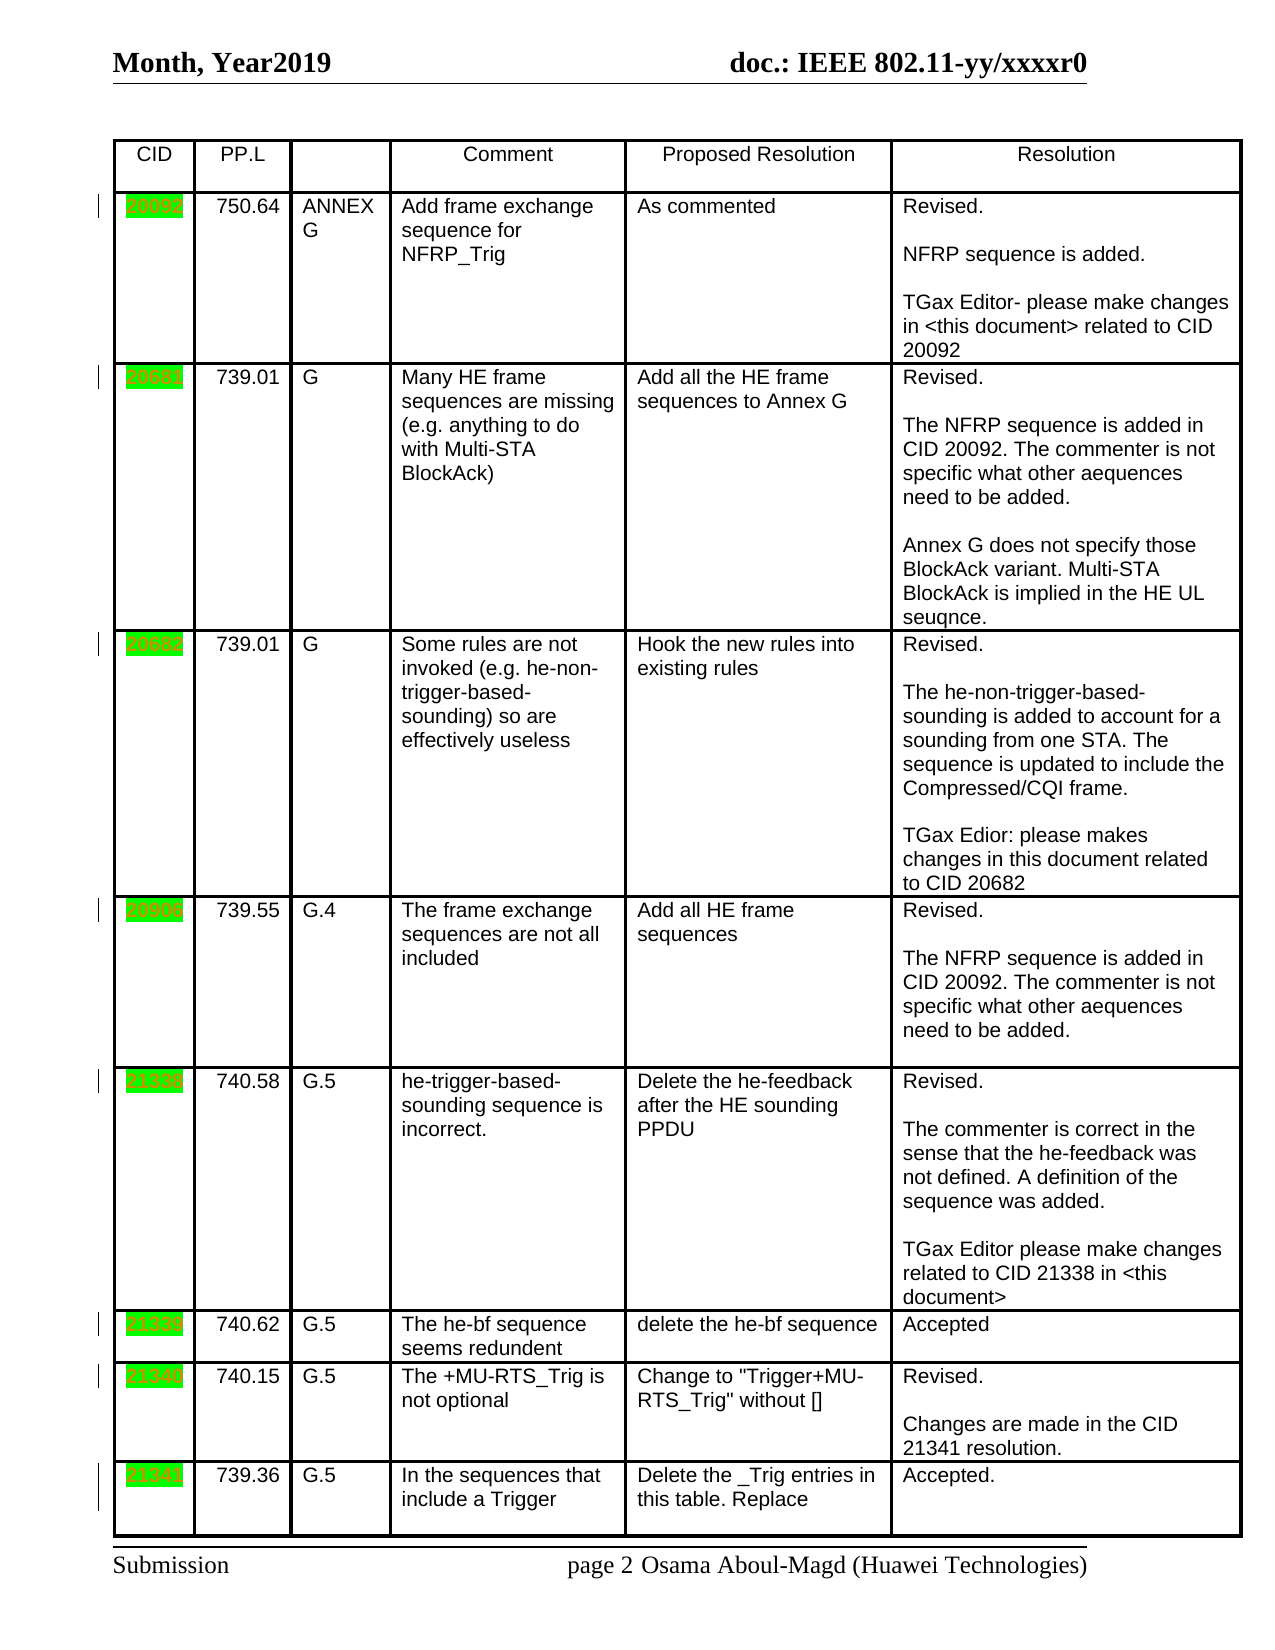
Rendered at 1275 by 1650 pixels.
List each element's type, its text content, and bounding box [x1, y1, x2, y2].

table_cell G.4 [293, 898, 389, 1066]
table_cell As commented [627, 194, 890, 362]
table_cell Revised. The commenter is correct in the sense that the he-feedback was not defined. A definition of the sequence was added. TGax Editor please make changes related to CID 21338 in <this document> [893, 1069, 1239, 1309]
table_cell 739.01 [196, 365, 289, 628]
table_cell G.5 [293, 1364, 389, 1460]
table_cell 20092 [116, 194, 193, 362]
table_cell Accepted. Changes as recommended are made. TGax Editor: please make changes in <this document> related to CID 21341 [893, 1463, 1239, 1534]
table_cell 21340 [116, 1364, 193, 1460]
table_cell G [293, 632, 389, 895]
table_cell he-trigger-based-sounding sequence is incorrect. [392, 1069, 624, 1309]
table_cell G.5 [293, 1312, 389, 1361]
table_header Comment [392, 142, 624, 191]
table_header CID [116, 142, 193, 191]
table_cell 750.64 [196, 194, 289, 362]
table_cell 21339 [116, 1312, 193, 1361]
table_cell 20681 [116, 365, 193, 628]
table_header Resolution [893, 142, 1239, 191]
table_cell G.5 [293, 1069, 389, 1309]
table_cell Add all HE frame sequences [627, 898, 890, 1066]
table_cell 739.55 [196, 898, 289, 1066]
table_cell delete the he-bf sequence [627, 1312, 890, 1361]
table_cell Many HE frame sequences are missing (e.g. anything to do with Multi-STA BlockAck) [392, 365, 624, 628]
table_cell 20682 [116, 632, 193, 895]
table_cell Add frame exchange sequence for NFRP_Trig [392, 194, 624, 362]
table_header [293, 142, 389, 191]
table_cell Revised. The NFRP sequence is added in CID 20092. The commenter is not specific what other aequences need to be added. Annex G does not specify those BlockAck variant. Multi-STA BlockAck is implied in the HE UL seuqnce. [893, 365, 1239, 628]
table_cell Delete the _Trig entries in this table. Replace Trigger[+MU-RTS_Trig] with MU-RTS Trigger, Trigger[+Basic_Trig] with Basic Trigger, etc. [627, 1463, 890, 1534]
table_cell Change to "Trigger+MU-RTS_Trig" without [] [627, 1364, 890, 1460]
table_cell Revised. Changes are made in the CID 21341 resolution. [893, 1364, 1239, 1460]
table_cell 21341 [116, 1463, 193, 1534]
table_header PP.L [196, 142, 289, 191]
table_cell The he-bf sequence seems redundent [392, 1312, 624, 1361]
table_cell 740.15 [196, 1364, 289, 1460]
table_cell 740.62 [196, 1312, 289, 1361]
table_cell The +MU-RTS_Trig is not optional [392, 1364, 624, 1460]
table_cell 740.58 [196, 1069, 289, 1309]
table_cell Accepted [893, 1312, 1239, 1361]
table_cell Revised. The NFRP sequence is added in CID 20092. The commenter is not specific what other aequences need to be added. [893, 898, 1239, 1066]
table_cell G [293, 365, 389, 628]
table_cell The frame exchange sequences are not all included [392, 898, 624, 1066]
table_cell Hook the new rules into existing rules [627, 632, 890, 895]
table_cell 739.36 [196, 1463, 289, 1534]
table_cell ANNEX G [293, 194, 389, 362]
table_cell 20906 [116, 898, 193, 1066]
table_cell Revised. The he-non-trigger-based-sounding is added to account for a sounding from one STA. The sequence is updated to include the Compressed/CQI frame. TGax Edior: please makes changes in this document related to CID 20682 [893, 632, 1239, 895]
table_cell Some rules are not invoked (e.g. he-non-trigger-based-sounding) so are effectively useless [392, 632, 624, 895]
table_cell Delete the he-feedback after the HE sounding PPDU [627, 1069, 890, 1309]
table_cell G.5 [293, 1463, 389, 1534]
table_cell 739.01 [196, 632, 289, 895]
table_cell Add all the HE frame sequences to Annex G [627, 365, 890, 628]
table_cell 21338 [116, 1069, 193, 1309]
table_header Proposed Resolution [627, 142, 890, 191]
table_cell Revised. NFRP sequence is added. TGax Editor- please make changes in <this document> related to CID 20092 [893, 194, 1239, 362]
